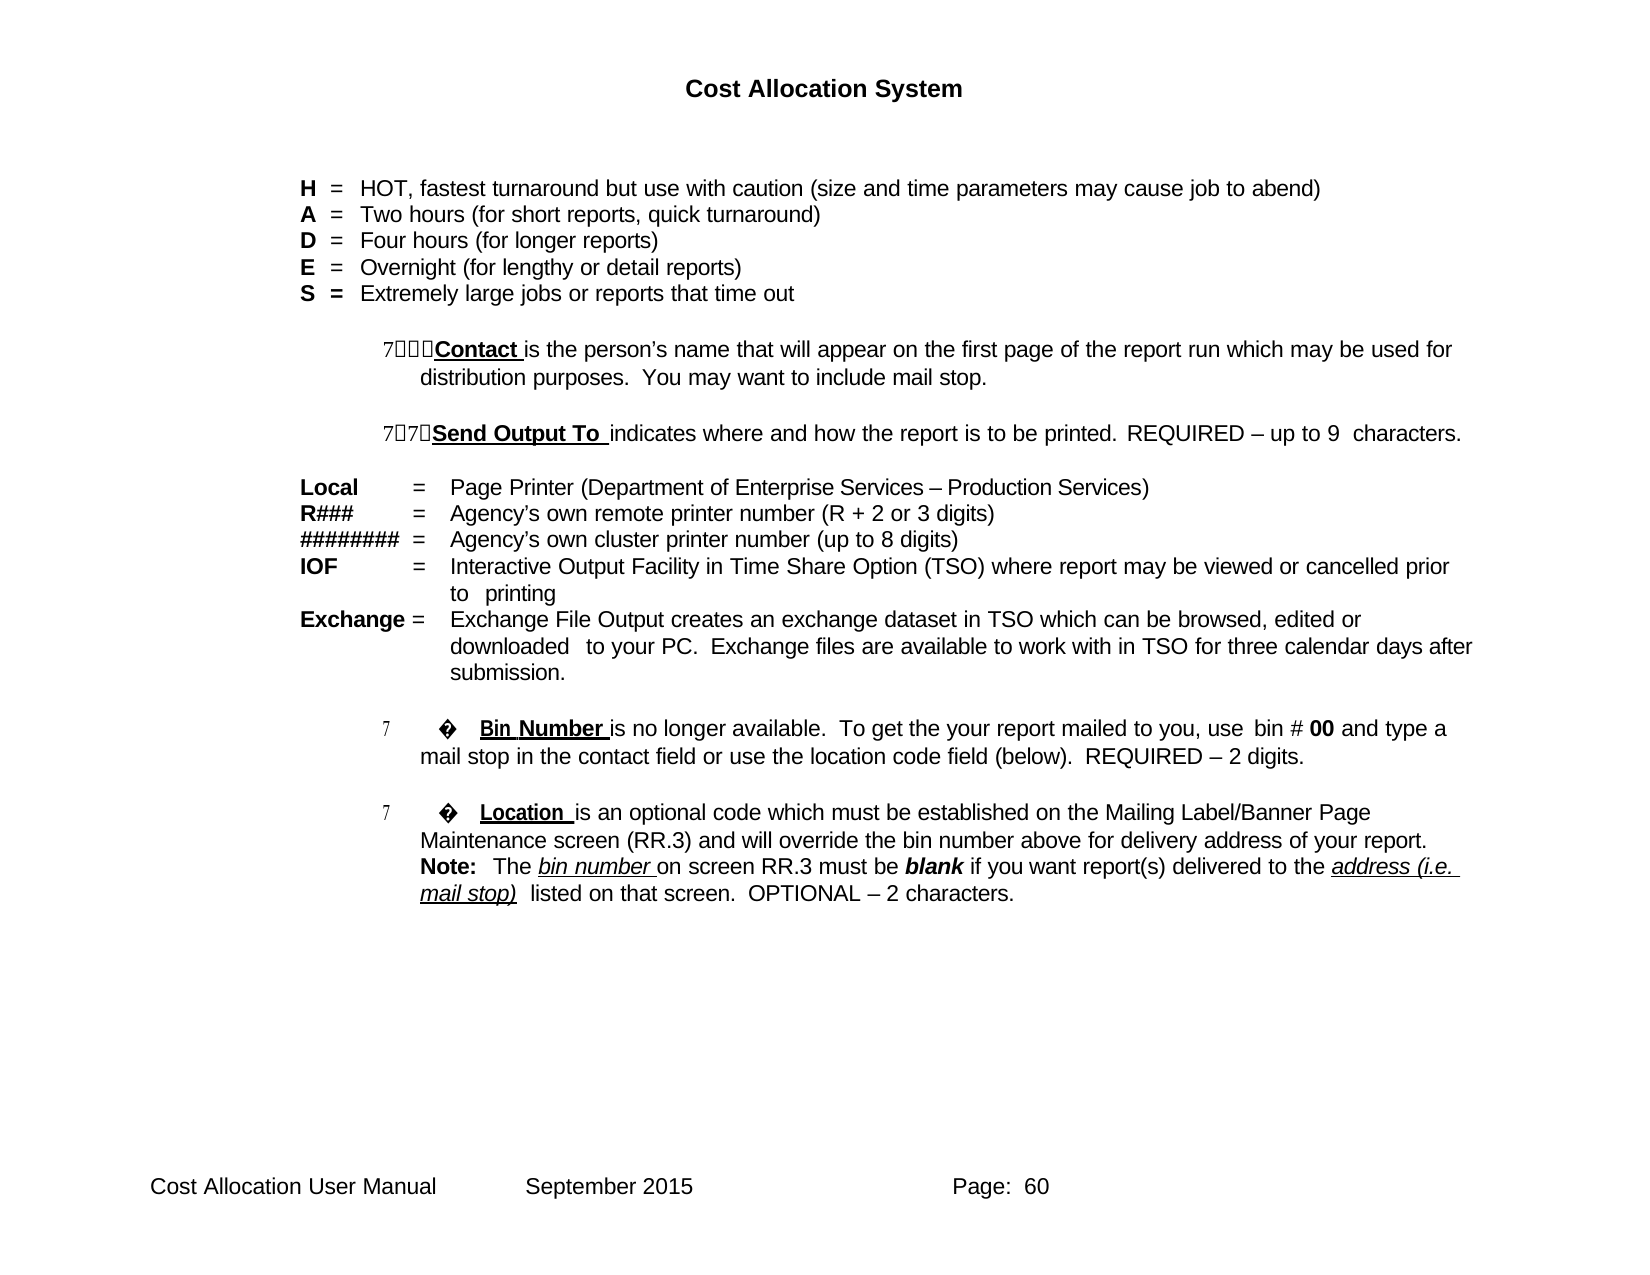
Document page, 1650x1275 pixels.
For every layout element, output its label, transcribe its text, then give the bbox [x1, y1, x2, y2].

text  � Location is an optional code which must be established on the Mailing Label/Banner Page Maintenance screen (RR.3) and will override the bin number above for delivery address of your report. Note: The bin number on screen RR.3 must be blank if you want report(s) delivered to the address (i.e. mail stop) listed on that screen. OPTIONAL – 2 characters. [382, 796, 1494, 906]
text Local = Page Printer (Department of Enterprise Services – Production Services) [300, 474, 1506, 501]
text Send Output To indicates where and how the report is to be printed. REQUIRED – up to 9 characters. [382, 417, 1471, 448]
text H = HOT, fastest turnaround but use with caution (size and time parameters may cause job to abend) [300, 175, 1506, 201]
text E = Overnight (for lengthy or detail reports) [300, 254, 1506, 280]
text ######## = Agency’s own cluster printer number (up to 8 digits) [300, 527, 1506, 553]
text A = Two hours (for short reports, quick turnaround) [300, 202, 1506, 228]
text R### = Agency’s own remote printer number (R + 2 or 3 digits) [300, 501, 1506, 527]
text Contact is the person’s name that will appear on the first page of the report run which may be used for distribution purposes. You may want to include mail stop. [382, 333, 1494, 391]
text IOF = Interactive Output Facility in Time Share Option (TSO) where report may be viewed or cancelled prior to printing [300, 553, 1471, 606]
text S = Extremely large jobs or reports that time out [300, 280, 1506, 307]
text D = Four hours (for longer reports) [300, 228, 1506, 254]
text  � Bin Number is no longer available. To get the your report mailed to you, use bin # 00 and type a mail stop in the contact field or use the location code field (below). REQUIRED – 2 digits. [382, 712, 1494, 769]
text Exchange = Exchange File Output creates an exchange dataset in TSO which can be browsed, edited or downloaded to your PC. Exchange files are available to work with in TSO for three calendar days after submission. [300, 606, 1479, 686]
